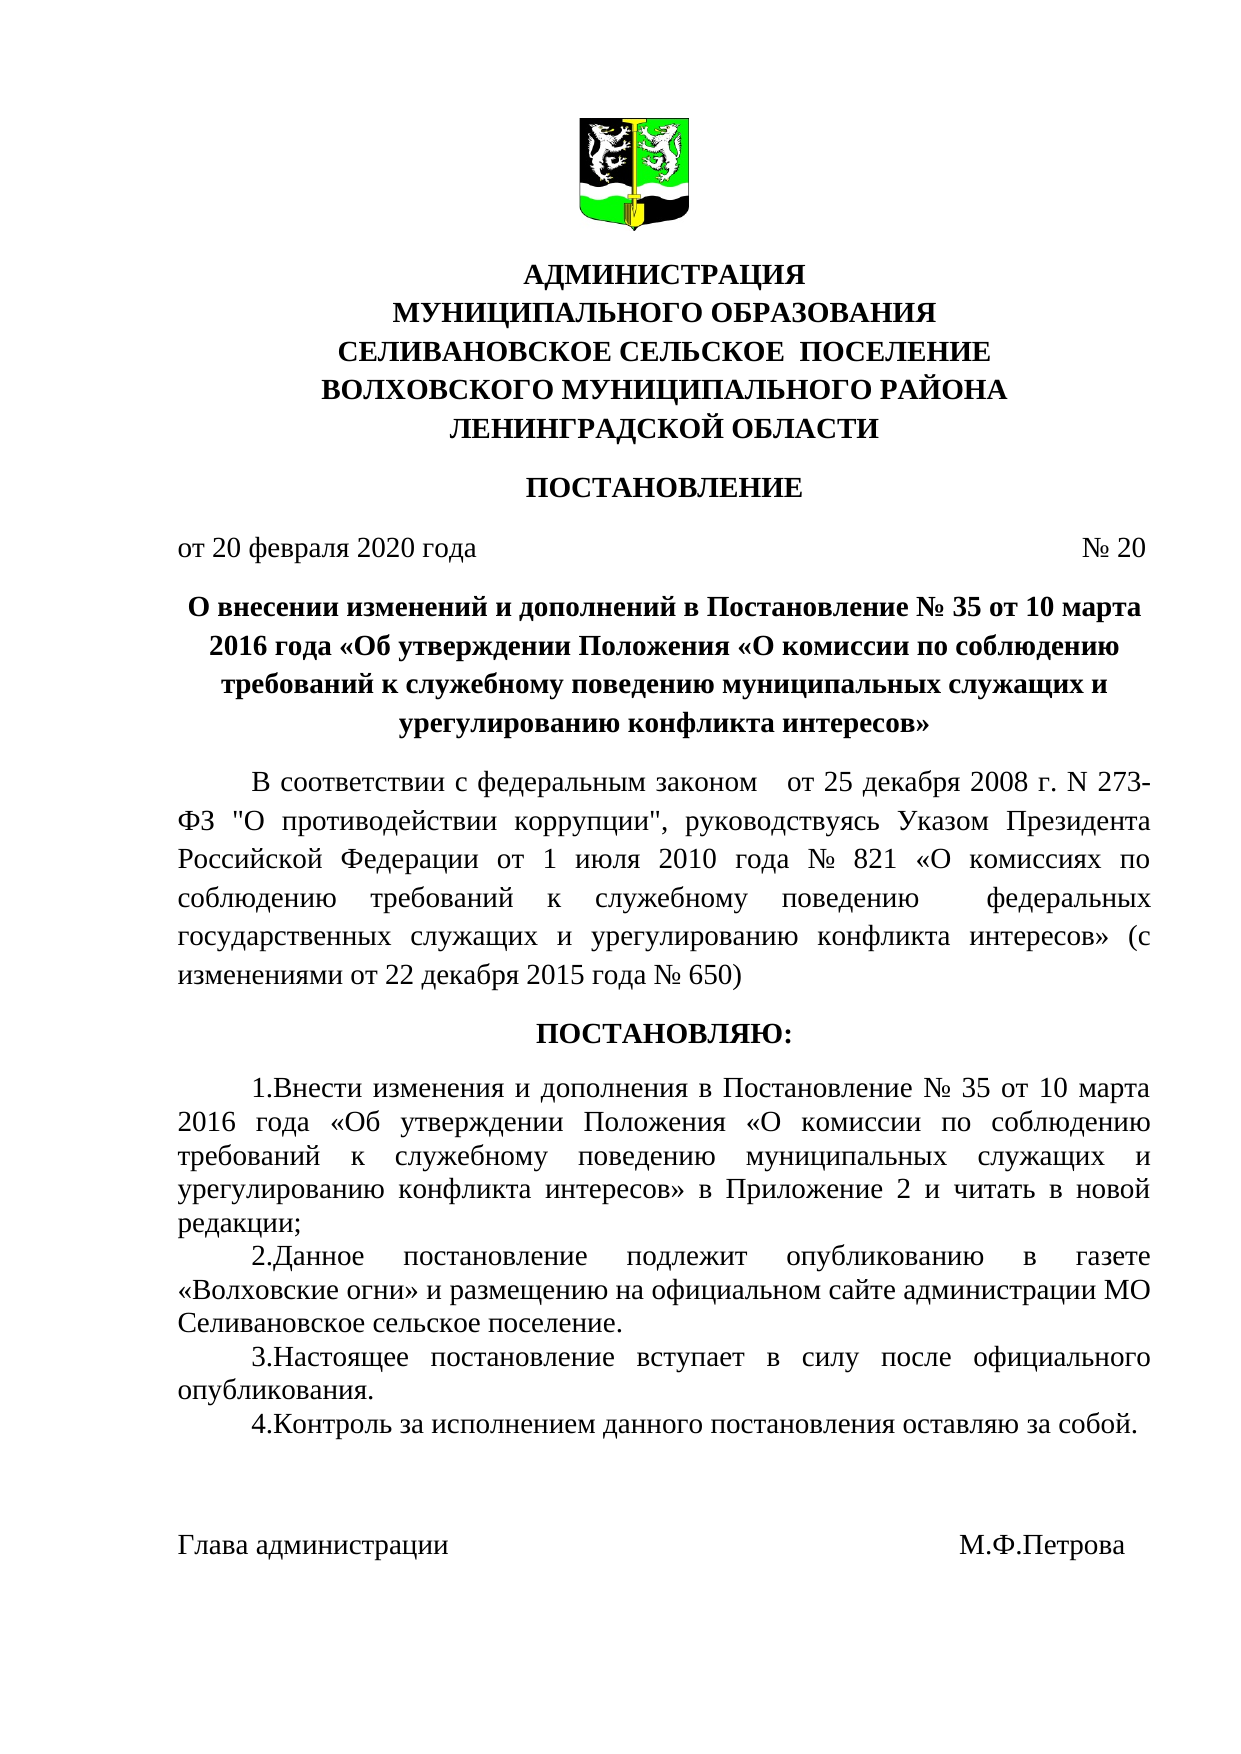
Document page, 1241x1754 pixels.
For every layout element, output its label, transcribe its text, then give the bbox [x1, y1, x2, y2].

text О внесении изменений и дополнений в Постановление № 35 от 10 марта 2016 года «Об утверждении Положения «О комиссии по соблюдению требований к служебному поведению муниципальных служащих и урегулированию конфликта интересов» [177, 589, 1152, 738]
picture [579, 118, 689, 231]
text АДМИНИСТРАЦИЯ МУНИЦИПАЛЬНОГО ОБРАЗОВАНИЯ СЕЛИВАНОВСКОЕ СЕЛЬСКОЕ ПОСЕЛЕНИЕ ВОЛХОВСКОГО МУНИЦИПАЛЬНОГО РАЙОНА ЛЕНИНГРАДСКОЙ ОБЛАСТИ [177, 257, 1152, 444]
text ПОСТАНОВЛЕНИЕ [177, 470, 1152, 504]
text 3.Настоящее постановление вступает в силу после официального опубликования. [177, 1339, 1152, 1406]
text 1.Внести изменения и дополнения в Постановление № 35 от 10 марта 2016 года «Об утверждении Положения «О комиссии по соблюдению требований к служебному поведению муниципальных служащих и урегулированию конфликта интересов» в Приложение 2 и читать в новой редакции; [177, 1071, 1152, 1238]
text В соответствии с федеральным законом от 25 декабря . N 273-ФЗ "О противодействии коррупции", руководствуясь Указом Президента Российской Федерации от 1 июля 2010 года № 821 «О комиссиях по соблюдению требований к служебному поведению федеральных государственных служащих и урегулированию конфликта интересов» (с изменениями от 22 декабря 2015 года № 650) [177, 764, 1152, 990]
text от 20 февраля 2020 года № 20 [177, 530, 1152, 563]
text Глава администрации М.Ф.Петрова [177, 1527, 1152, 1561]
text ПОСТАНОВЛЯЮ: [177, 1016, 1152, 1050]
text 2.Данное постановление подлежит опубликованию в газете «Волховские огни» и размещению на официальном сайте администрации МО Селивановское сельское поселение. [177, 1238, 1152, 1339]
text 4.Контроль за исполнением данного постановления оставляю за собой. [177, 1406, 1152, 1439]
